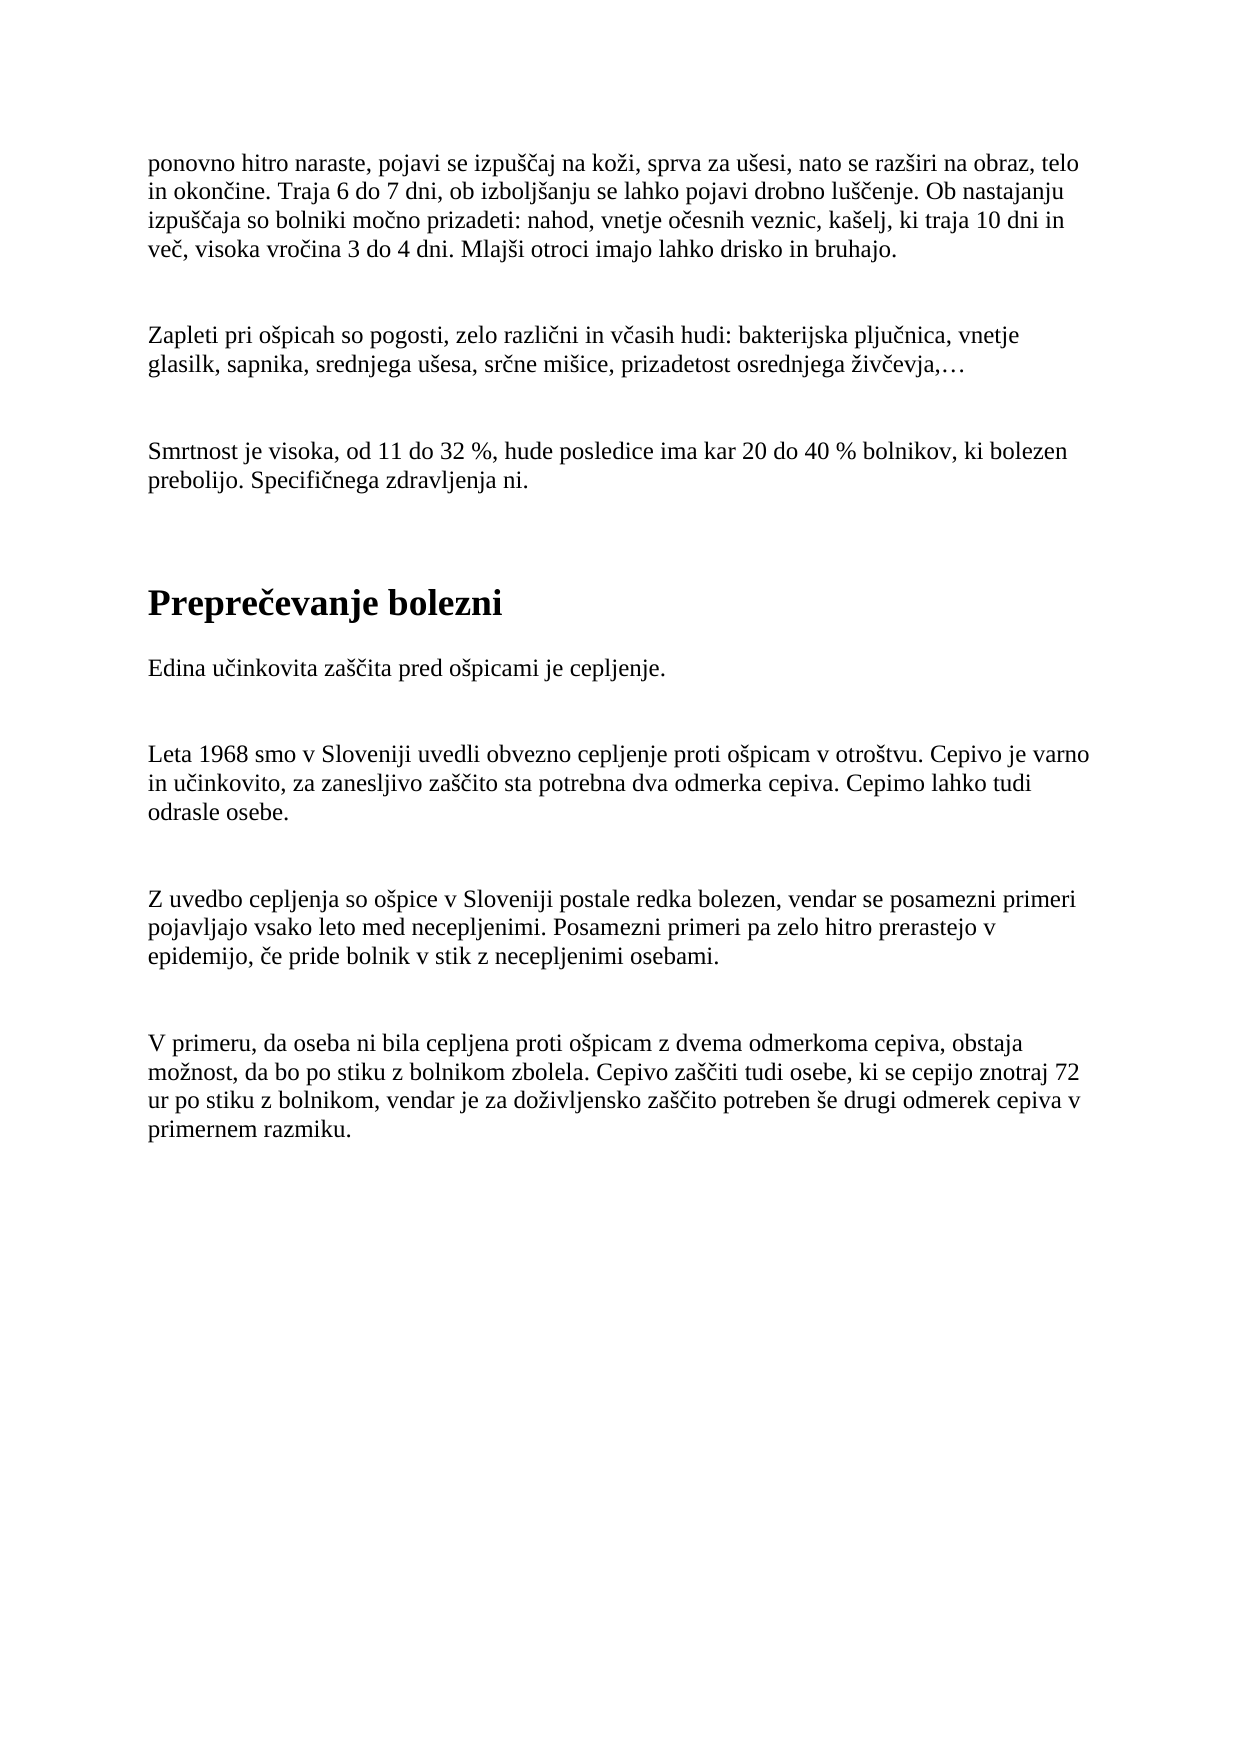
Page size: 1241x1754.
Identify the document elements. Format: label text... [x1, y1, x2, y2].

text Z uvedbo cepljenja so ošpice v Sloveniji postale redka bolezen, vendar se posamezni primeri pojavljajo vsako leto med necepljenimi. Posamezni primeri pa zelo hitro prerastejo v epidemijo, če pride bolnik v stik z necepljenimi osebami. [148, 855, 1093, 970]
subtitle Preprečevanje bolezni [148, 581, 1093, 624]
text Zapleti pri ošpicah so pogosti, zelo različni in včasih hudi: bakterijska pljučnica, vnetje glasilk, sapnika, srednjega ušesa, srčne mišice, prizadetost osrednjega živčevja,… [148, 292, 1093, 378]
text Leta 1968 smo v Sloveniji uvedli obvezno cepljenje proti ošpicam v otroštvu. Cepivo je varno in učinkovito, za zanesljivo zaščito sta potrebna dva odmerka cepiva. Cepimo lahko tudi odrasle osebe. [148, 711, 1093, 826]
text Smrtnost je visoka, od 11 do 32 %, hude posledice ima kar 20 do 40 % bolnikov, ki bolezen prebolijo. Specifičnega zdravljenja ni. [148, 407, 1093, 493]
text V primeru, da oseba ni bila cepljena proti ošpicam z dvema odmerkoma cepiva, obstaja možnost, da bo po stiku z bolnikom zbolela. Cepivo zaščiti tudi osebe, ki se cepijo znotraj 72 ur po stiku z bolnikom, vendar je za doživljensko zaščito potreben še drugi odmerek cepiva v primernem razmiku. [148, 999, 1093, 1143]
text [148, 148, 1093, 263]
text Edina učinkovita zaščita pred ošpicami je cepljenje. [148, 653, 1093, 682]
